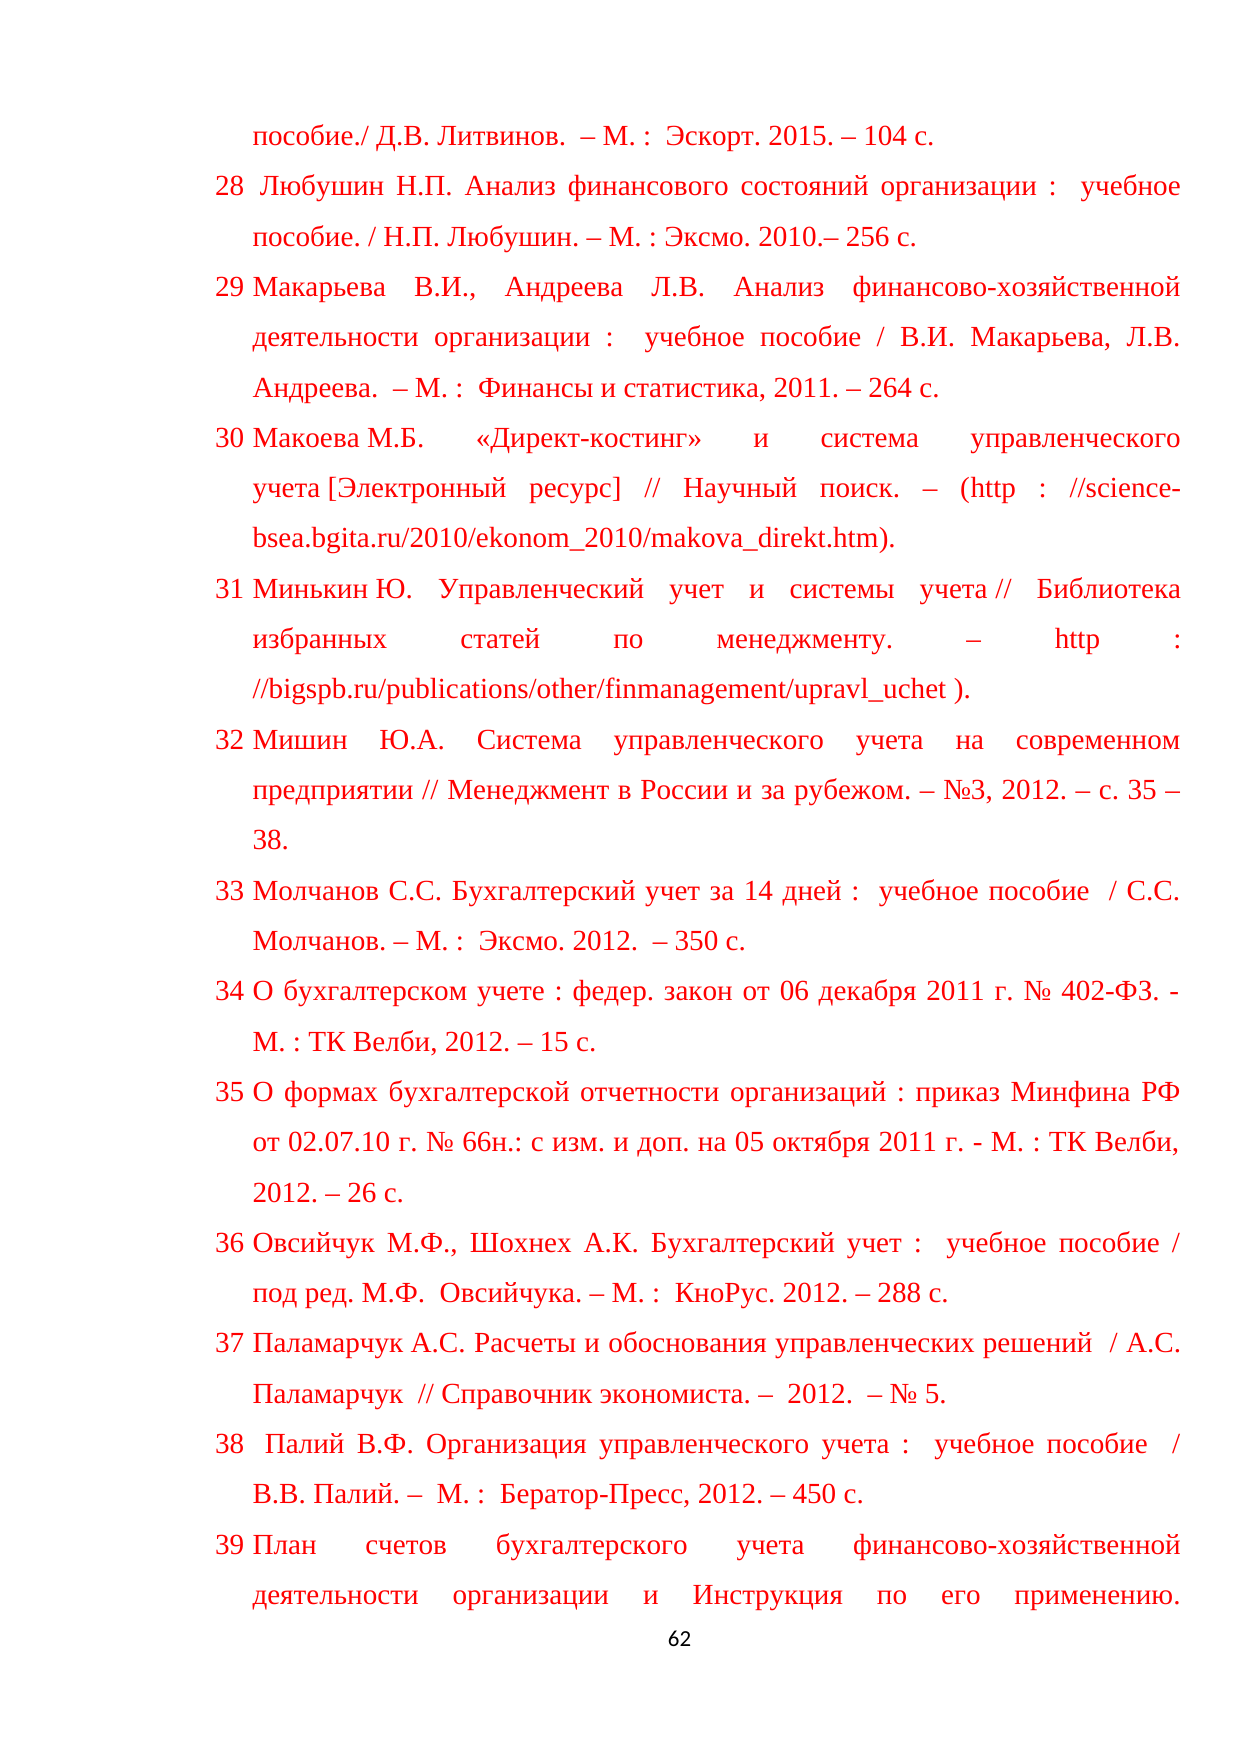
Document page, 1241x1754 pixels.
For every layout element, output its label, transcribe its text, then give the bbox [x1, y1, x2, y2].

list Овсийчук М.Ф., Шохнех А.К. Бухгалтерский учет : учебное пособие / под ред. М.Ф. Овсийчука. – М. : КноРус. 2012. – 288 с. [215, 1225, 1181, 1309]
list Любушин Н.П. Анализ финансового состояний организации : учебное пособие. / Н.П. Любушин. – М. : Эксмо. 2010.– 256 с. [215, 168, 1181, 252]
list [215, 1527, 1181, 1611]
list Палий В.Ф. Организация управленческого учета : учебное пособие / В.В. Палий. – М. : Бератор-Пресс, 2012. – 450 с. [215, 1426, 1181, 1510]
list О бухгалтерском учете : федер. закон от 06 декабря . № 402-ФЗ. - М. : ТК Велби, 2012. – 15 с. [215, 973, 1181, 1057]
list Минькин Ю. Управленческий учет и системы учета // Библиотека избранных статей по менеджменту. – http : //bigspb.ru/publications/other/finmanagement/upravl_uchet ). [215, 571, 1181, 705]
list Макарьева В.И., Андреева Л.В. Анализ финансово-хозяйственной деятельности организации : учебное пособие / В.И. Макарьева, Л.В. Андреева. – М. : Финансы и статистика, 2011. – 264 с. [215, 269, 1181, 403]
list О формах бухгалтерской отчетности организаций : приказ Минфина РФ от 02.07.10 г. № 66н.: с изм. и доп. на 05 октября . - М. : ТК Велби, 2012. – 26 с. [215, 1074, 1181, 1208]
list Молчанов С.С. Бухгалтерский учет за 14 дней : учебное пособие / С.С. Молчанов. – М. : Эксмо. 2012. – 350 с. [215, 873, 1181, 957]
list Паламарчук А.С. Расчеты и обоснования управленческих решений / А.С. Паламарчук // Справочник экономиста. – 2012. – № 5. [215, 1326, 1181, 1409]
list Мишин Ю.А. Система управленческого учета на современном предприятии // Менеджмент в России и за рубежом. – №3, 2012. – с. 35 – 38. [215, 722, 1181, 856]
list Макоева М.Б. «Директ-костинг» и система управленческого учета [Электронный ресурс] // Научный поиск. – (http : //science-bsea.bgita.ru/2010/ekonom_2010/makova_direkt.htm). [215, 420, 1181, 554]
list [215, 118, 1181, 152]
